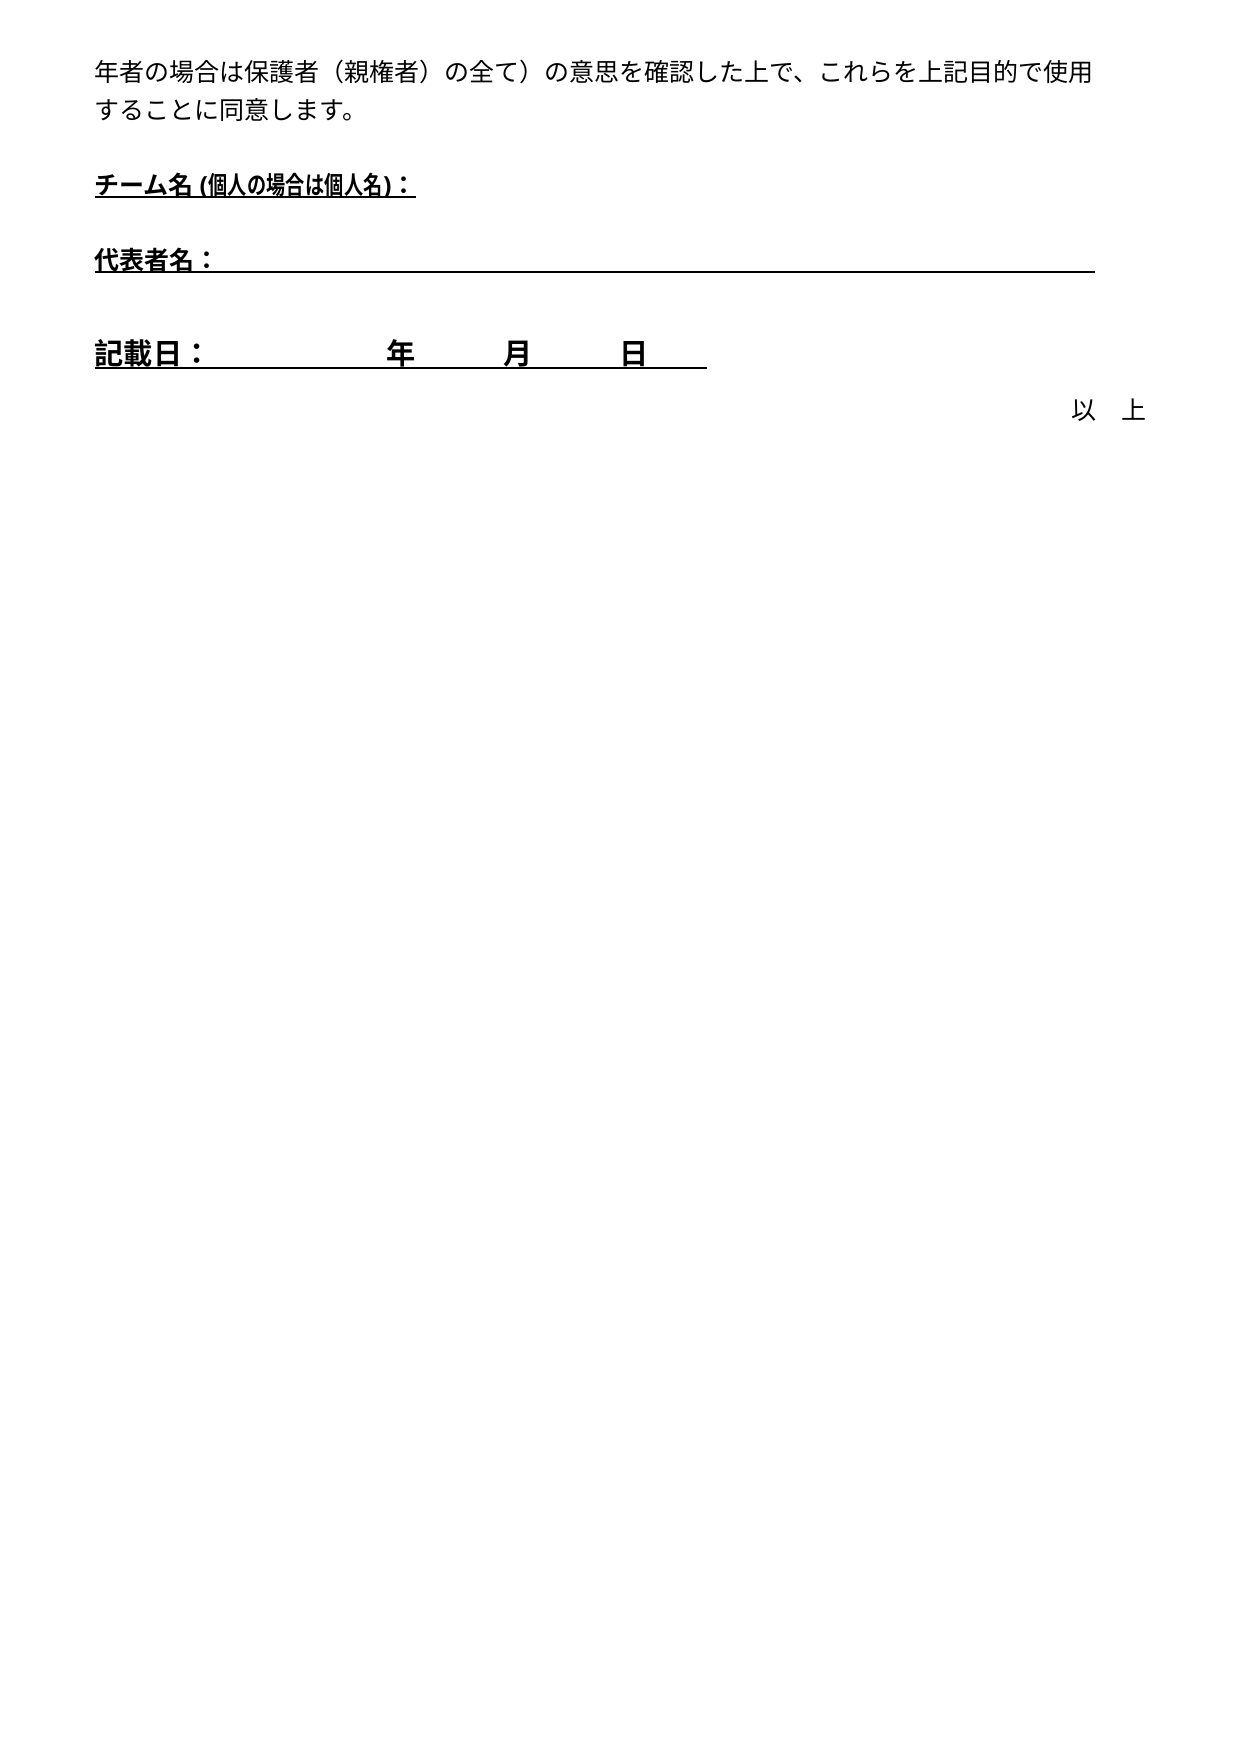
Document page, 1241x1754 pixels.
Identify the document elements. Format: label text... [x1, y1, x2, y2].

text チーム名 (個人の場合は個人名)： [94, 164, 1096, 202]
text 記載日： 年 月 日 [94, 314, 1096, 389]
text 代表者名： [94, 239, 1096, 277]
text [94, 52, 1096, 127]
text 以 上 [94, 389, 1146, 427]
